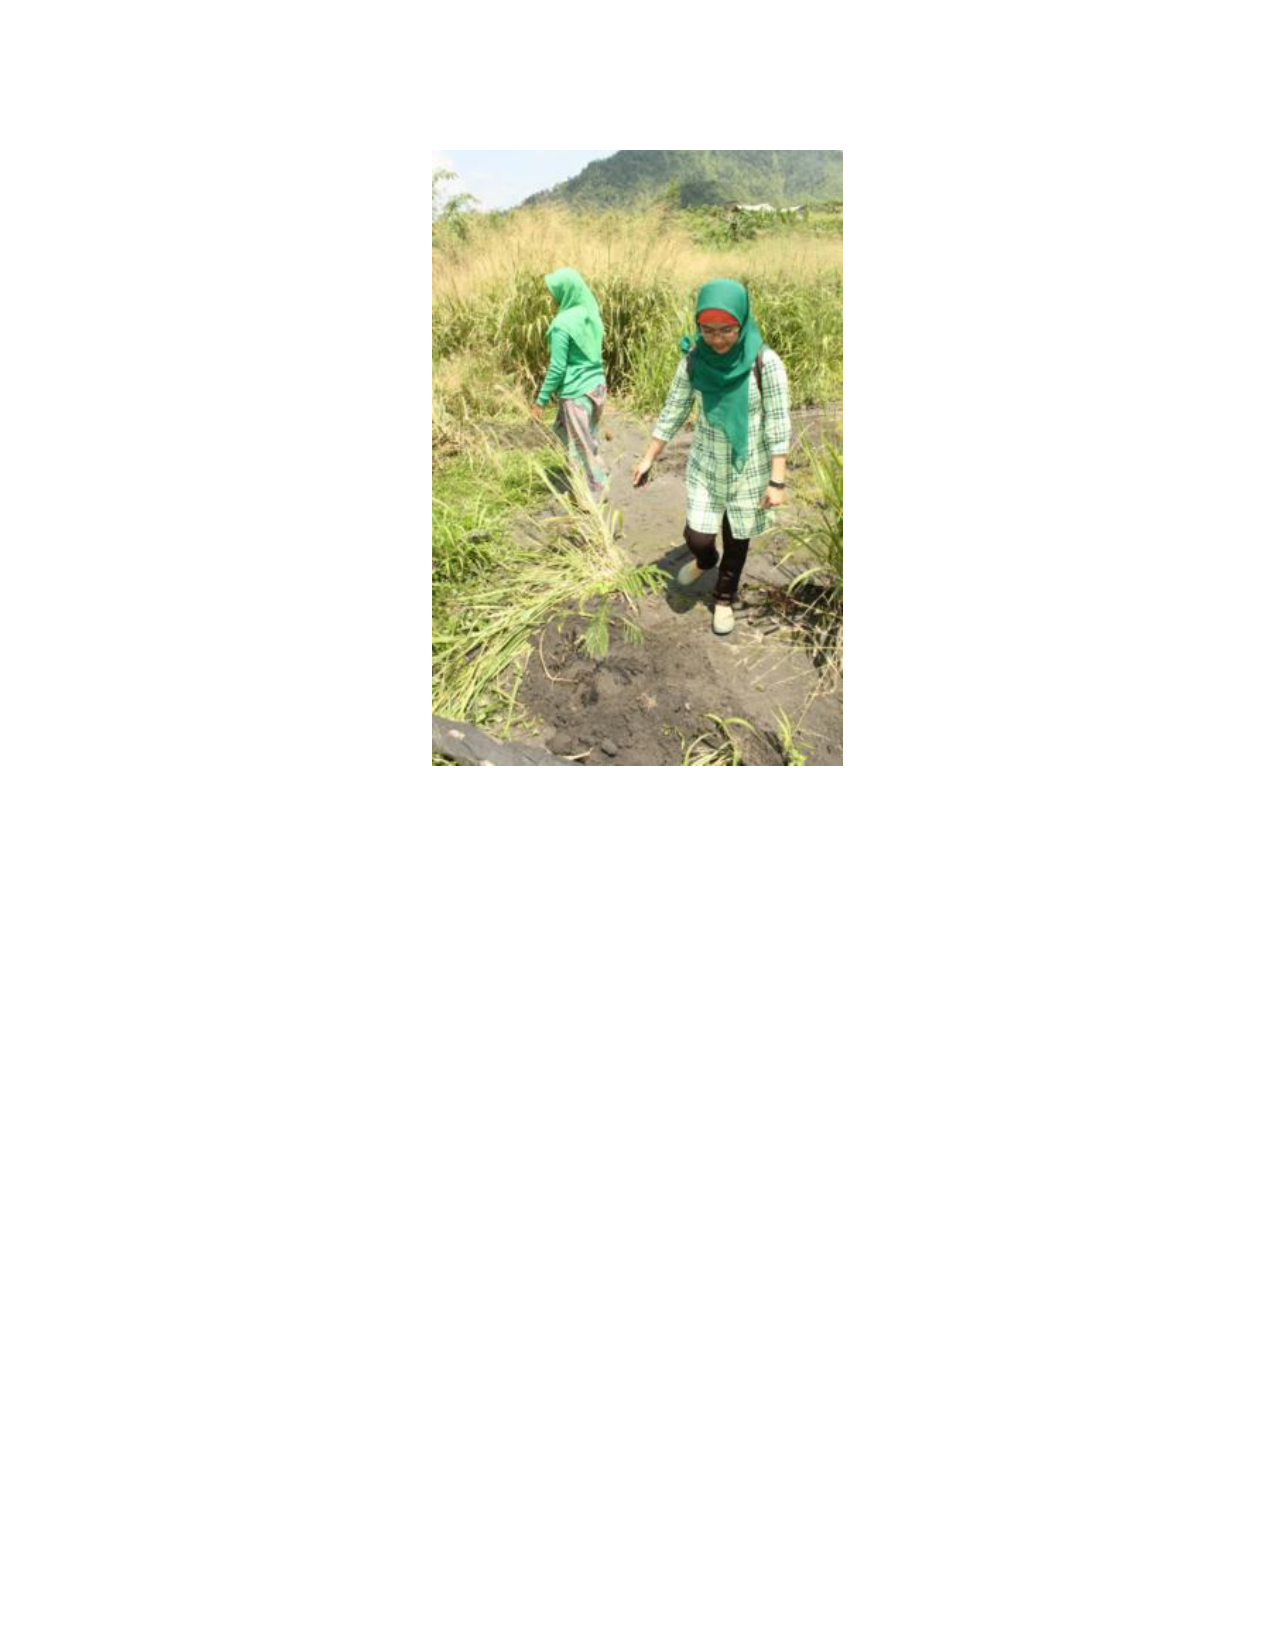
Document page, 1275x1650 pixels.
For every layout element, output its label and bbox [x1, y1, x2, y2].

picture [432, 150, 843, 766]
